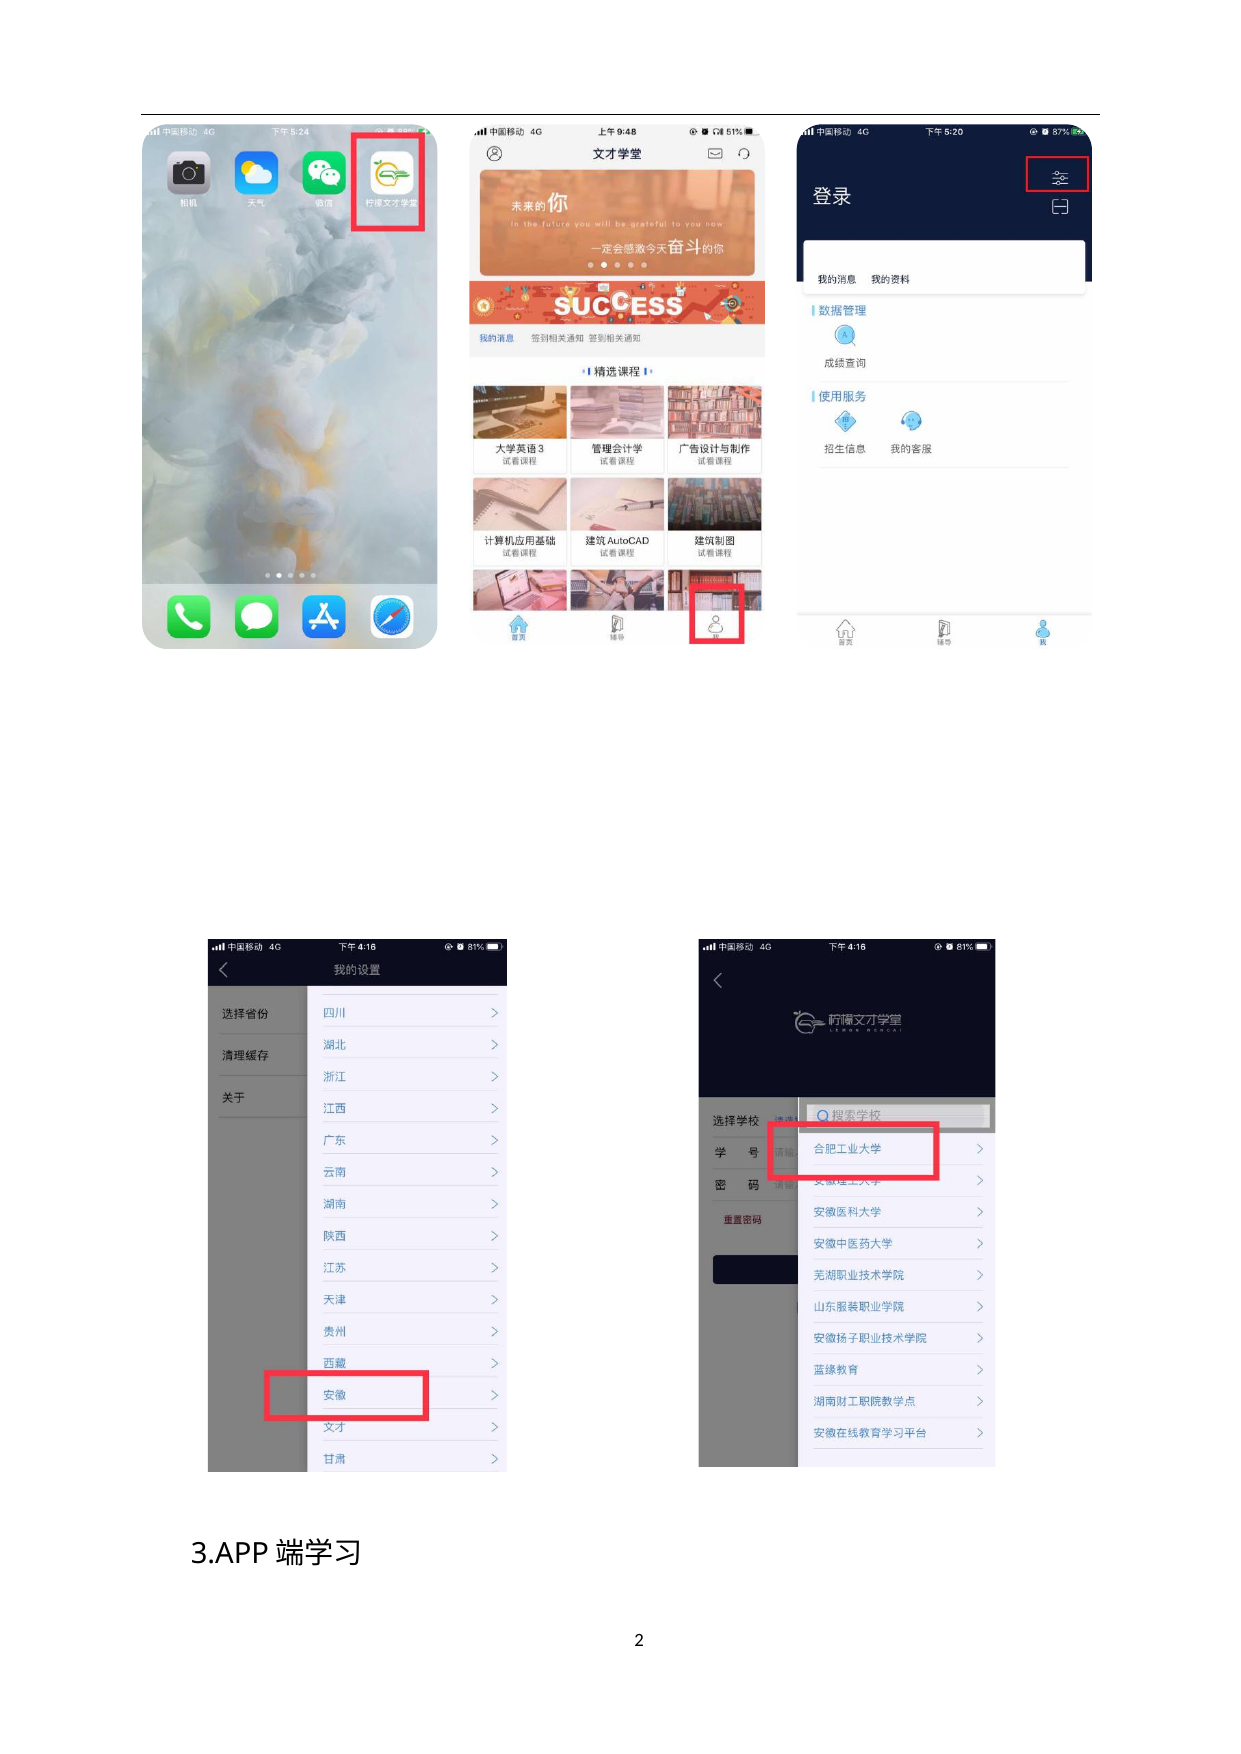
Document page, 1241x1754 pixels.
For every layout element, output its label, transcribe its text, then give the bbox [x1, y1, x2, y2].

table_header [688, 939, 1043, 1483]
table_header [456, 124, 784, 803]
table_header [129, 124, 456, 803]
picture [698, 939, 996, 1467]
table_header [197, 939, 687, 1483]
picture [142, 124, 438, 649]
picture [469, 124, 765, 645]
text 3.APP端学习 [141, 1517, 1100, 1584]
picture [796, 124, 1092, 650]
table_header [784, 124, 1111, 803]
picture [207, 939, 507, 1472]
